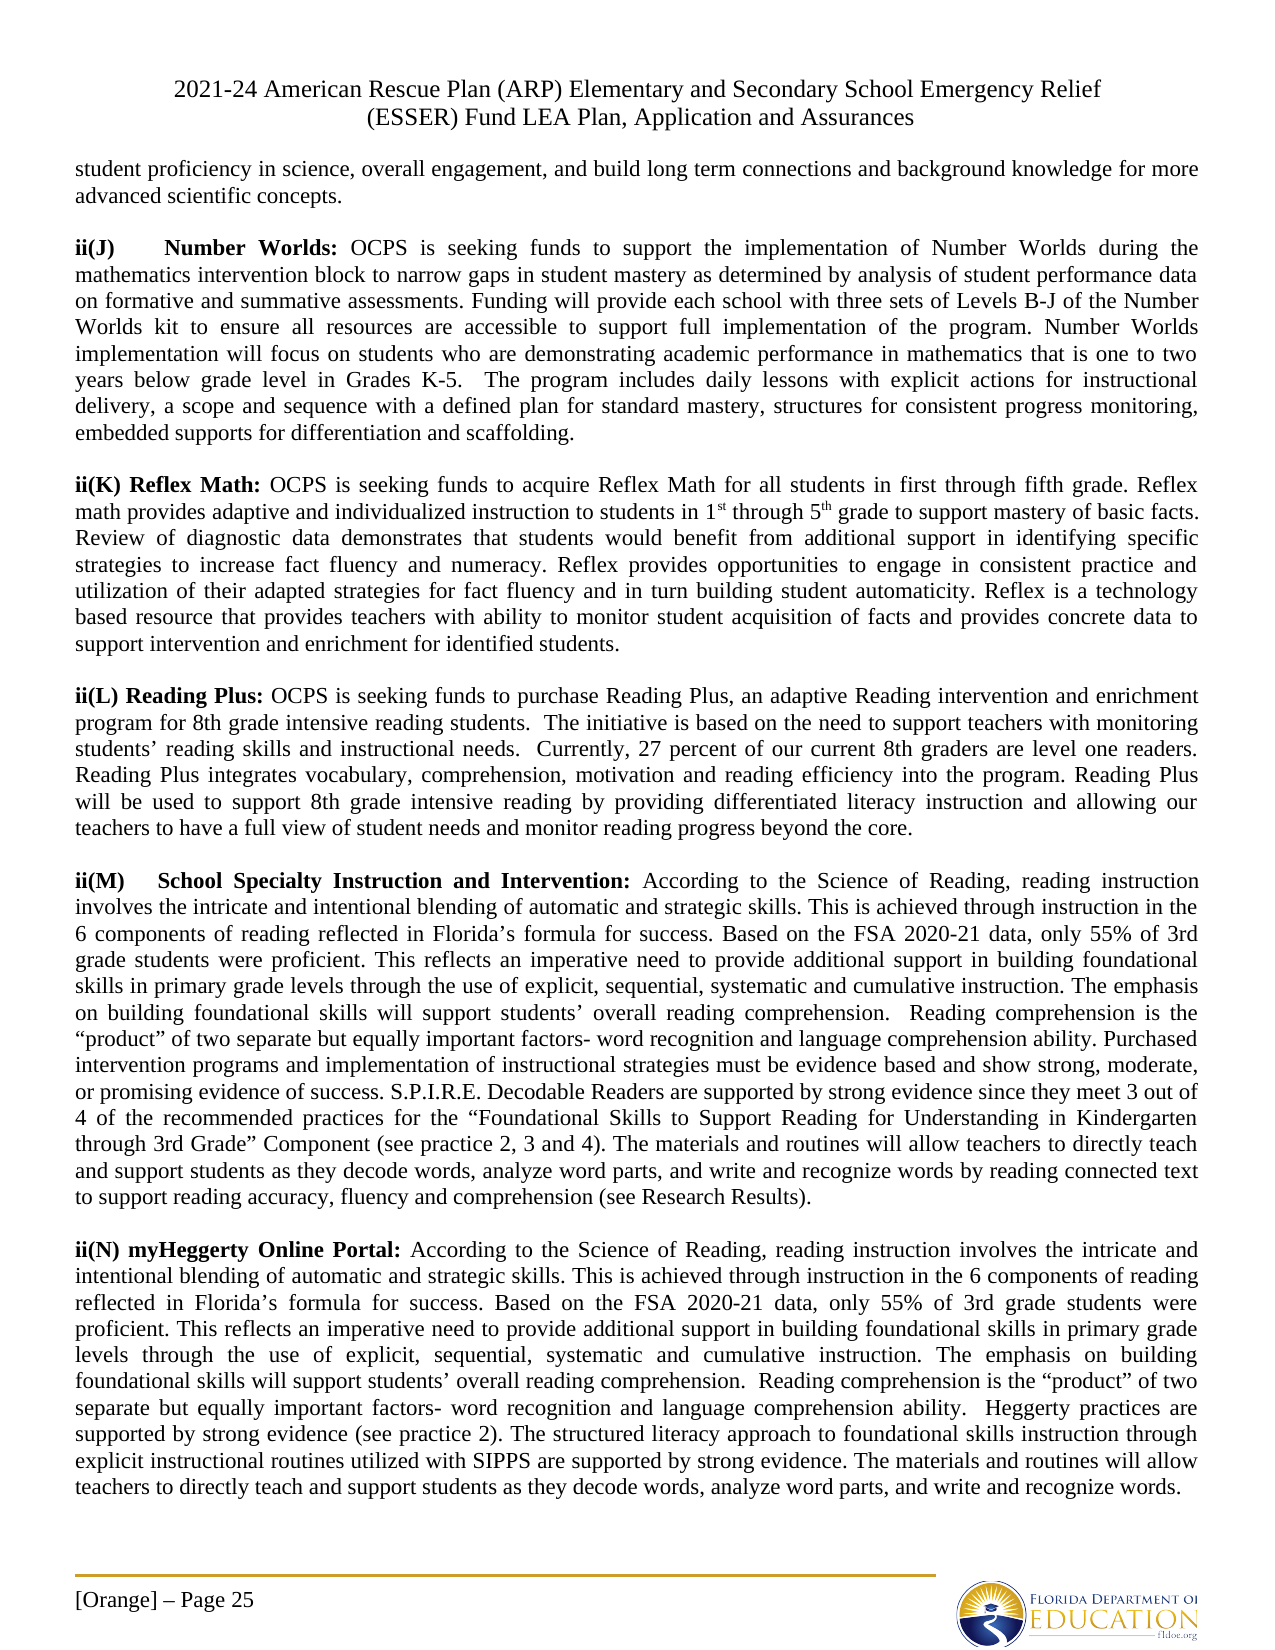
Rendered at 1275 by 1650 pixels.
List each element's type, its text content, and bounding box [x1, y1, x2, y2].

text ii(J) Number Worlds: OCPS is seeking funds to support the implementation of Number Worlds during the mathematics intervention block to narrow gaps in student mastery as determined by analysis of student performance data on formative and summative assessments. Funding will provide each school with three sets of Levels B-J of the Number Worlds kit to ensure all resources are accessible to support full implementation of the program. Number Worlds implementation will focus on students who are demonstrating academic performance in mathematics that is one to two years below grade level in Grades K-5. The program includes daily lessons with explicit actions for instructional delivery, a scope and sequence with a defined plan for standard mastery, structures for consistent progress monitoring, embedded supports for differentiation and scaffolding. [75, 234, 1200, 445]
text ii(N) myHeggerty Online Portal: According to the Science of Reading, reading instruction involves the intricate and intentional blending of automatic and strategic skills. This is achieved through instruction in the 6 components of reading reflected in Florida’s formula for success. Based on the FSA 2020-21 data, only 55% of 3rd grade students were proficient. This reflects an imperative need to provide additional support in building foundational skills in primary grade levels through the use of explicit, sequential, systematic and cumulative instruction. The emphasis on building foundational skills will support students’ overall reading comprehension. Reading comprehension is the “product” of two separate but equally important factors- word recognition and language comprehension ability. Heggerty practices are supported by strong evidence (see practice 2). The structured literacy approach to foundational skills instruction through explicit instructional routines utilized with SIPPS are supported by strong evidence. The materials and routines will allow teachers to directly teach and support students as they decode words, analyze word parts, and write and recognize words. [75, 1236, 1200, 1499]
text ii(M) School Specialty Instruction and Intervention: According to the Science of Reading, reading instruction involves the intricate and intentional blending of automatic and strategic skills. This is achieved through instruction in the 6 components of reading reflected in Florida’s formula for success. Based on the FSA 2020-21 data, only 55% of 3rd grade students were proficient. This reflects an imperative need to provide additional support in building foundational skills in primary grade levels through the use of explicit, sequential, systematic and cumulative instruction. The emphasis on building foundational skills will support students’ overall reading comprehension. Reading comprehension is the “product” of two separate but equally important factors- word recognition and language comprehension ability. Purchased intervention programs and implementation of instructional strategies must be evidence based and show strong, moderate, or promising evidence of success. S.P.I.R.E. Decodable Readers are supported by strong evidence since they meet 3 out of 4 of the recommended practices for the “Foundational Skills to Support Reading for Understanding in Kindergarten through 3rd Grade” Component (see practice 2, 3 and 4). The materials and routines will allow teachers to directly teach and support students as they decode words, analyze word parts, and write and recognize words by reading connected text to support reading accuracy, fluency and comprehension (see Research Results). [75, 867, 1200, 1209]
text ii(L) Reading Plus: OCPS is seeking funds to purchase Reading Plus, an adaptive Reading intervention and enrichment program for 8th grade intensive reading students. The initiative is based on the need to support teachers with monitoring students’ reading skills and instructional needs. Currently, 27 percent of our current 8th graders are level one readers. Reading Plus integrates vocabulary, comprehension, motivation and reading efficiency into the program. Reading Plus will be used to support 8th grade intensive reading by providing differentiated literacy instruction and allowing our teachers to have a full view of student needs and monitor reading progress beyond the core. [75, 682, 1200, 841]
text ii(K) Reflex Math: OCPS is seeking funds to acquire Reflex Math for all students in first through fifth grade. Reflex math provides adaptive and individualized instruction to students in 1st through 5th grade to support mastery of basic facts. Review of diagnostic data demonstrates that students would benefit from additional support in identifying specific strategies to increase fact fluency and numeracy. Reflex provides opportunities to engage in consistent practice and utilization of their adapted strategies for fact fluency and in turn building student automaticity. Reflex is a technology based resource that provides teachers with ability to monitor student acquisition of facts and provides concrete data to support intervention and enrichment for identified students. [75, 472, 1200, 656]
picture [956, 1581, 1197, 1647]
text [75, 155, 1200, 208]
